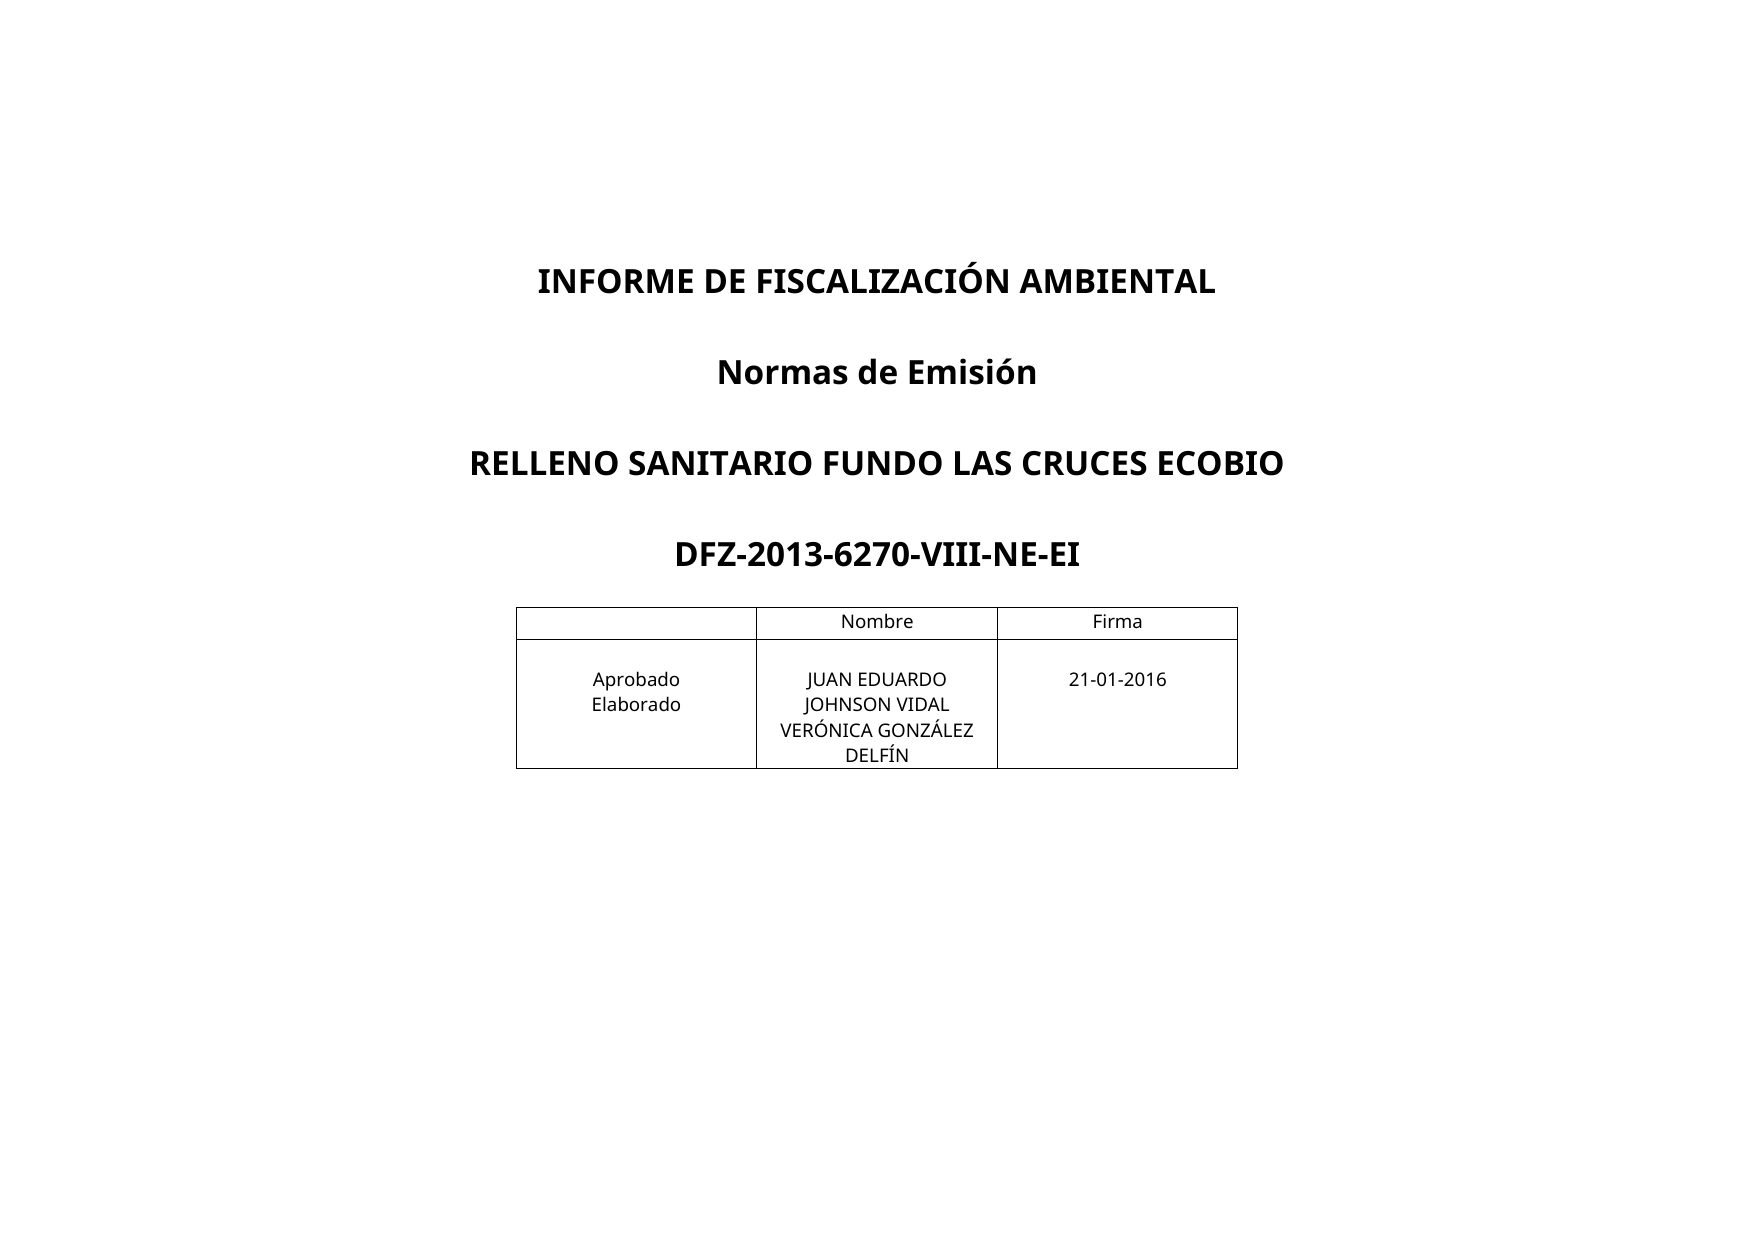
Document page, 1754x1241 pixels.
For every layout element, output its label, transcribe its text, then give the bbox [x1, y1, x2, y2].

table_cell 21-01-2016 [998, 640, 1237, 768]
text INFORME DE FISCALIZACIÓN AMBIENTAL [150, 212, 1604, 303]
text Normas de Emisión [150, 303, 1604, 394]
table_cell JUAN EDUARDO JOHNSON VIDAL VERÓNICA GONZÁLEZ DELFÍN [757, 640, 997, 768]
text DFZ-2013-6270-VIII-NE-EI [150, 485, 1604, 576]
table_header [517, 608, 756, 639]
text RELLENO SANITARIO FUNDO LAS CRUCES ECOBIO [150, 394, 1604, 485]
table_cell Aprobado Elaborado [517, 640, 756, 768]
table_header Firma [998, 608, 1237, 639]
table_header Nombre [757, 608, 997, 639]
